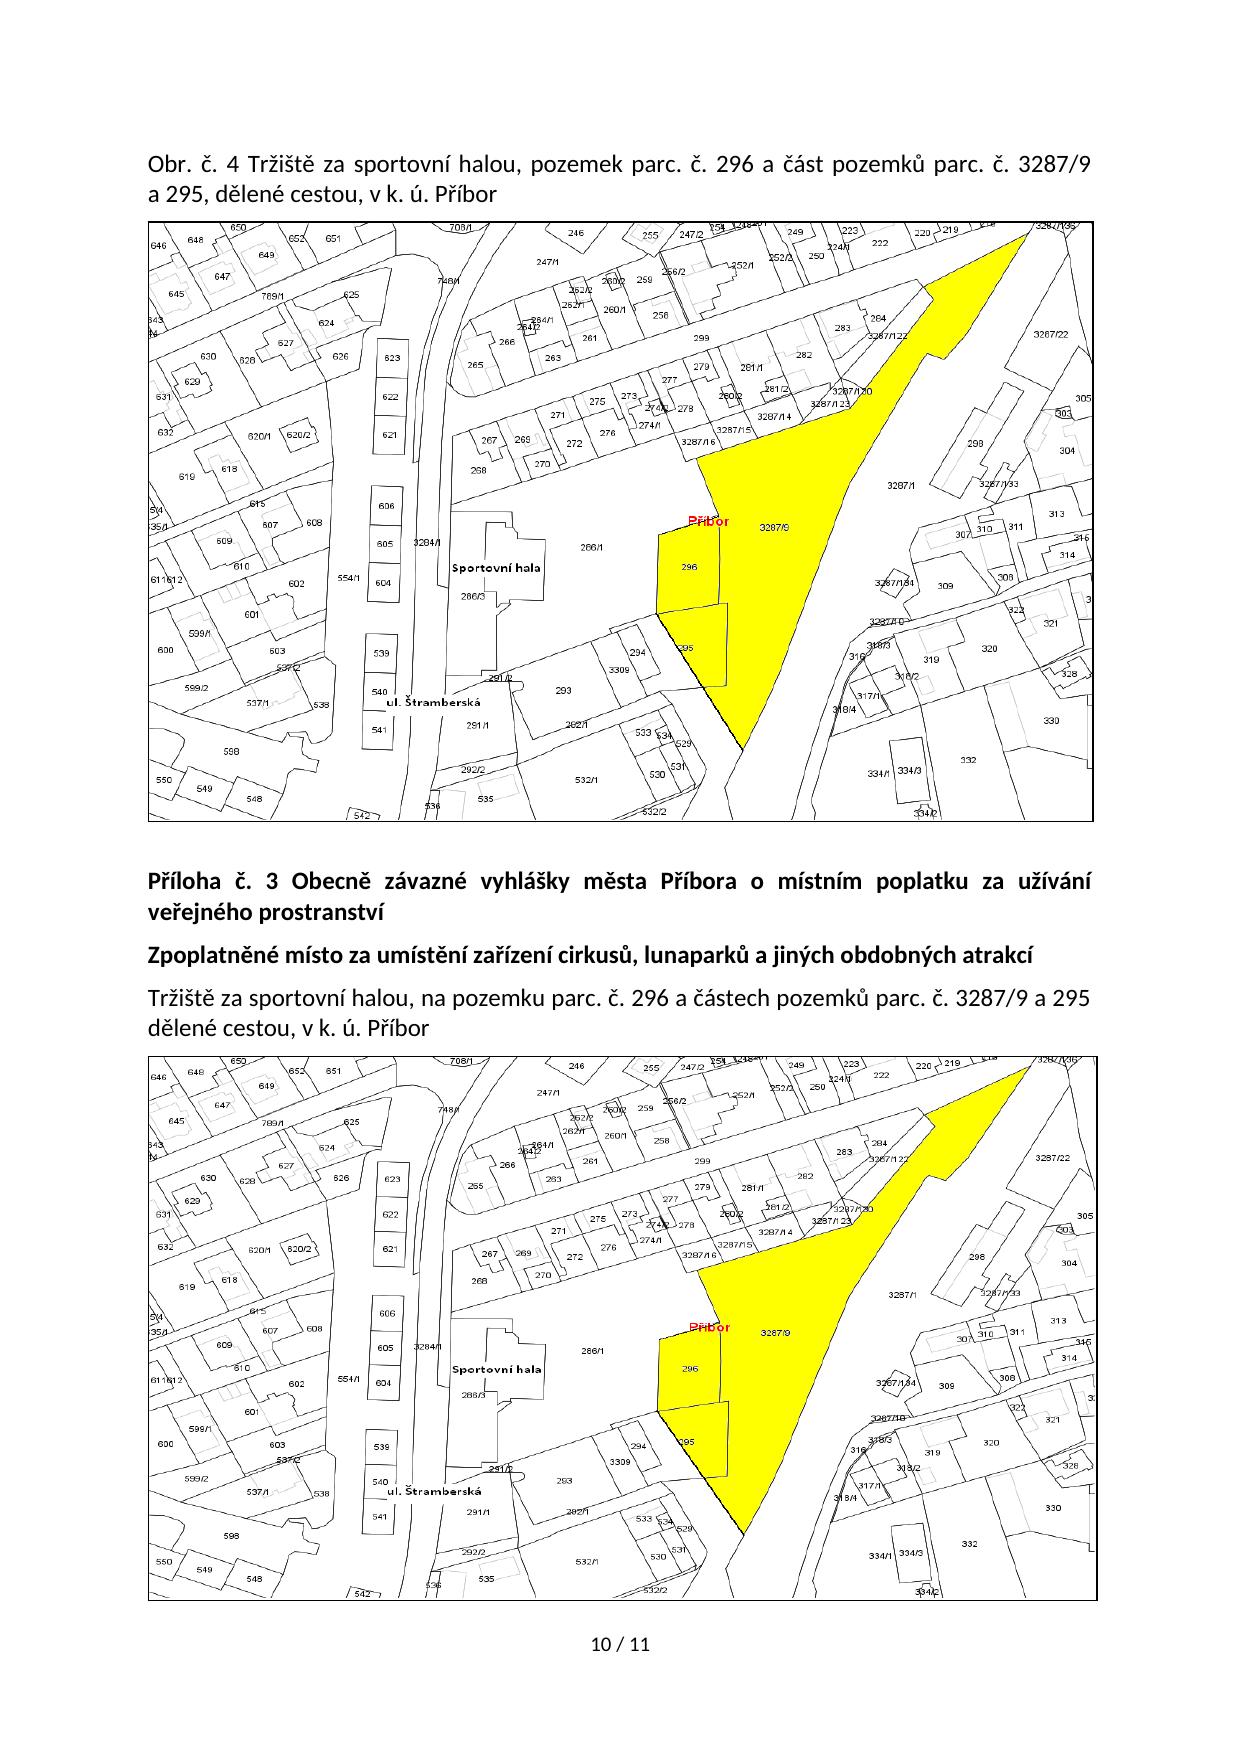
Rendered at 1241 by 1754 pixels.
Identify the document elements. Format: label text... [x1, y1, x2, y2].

text Tržiště za sportovní halou, na pozemku parc. č. 296 a částech pozemků parc. č. 3287/9 a 295 dělené cestou, v k. ú. Příbor [148, 982, 1092, 1043]
text Příloha č. 3 Obecně závazné vyhlášky města Příbora o místním poplatku za užívání veřejného prostranství [148, 866, 1092, 927]
text Obr. č. 4 Tržiště za sportovní halou, pozemek parc. č. 296 a část pozemků parc. č. 3287/9 a 295, dělené cestou, v k. ú. Příbor [148, 148, 1092, 209]
text Zpoplatněné místo za umístění zařízení cirkusů, lunaparků a jiných obdobných atrakcí [148, 939, 1092, 969]
